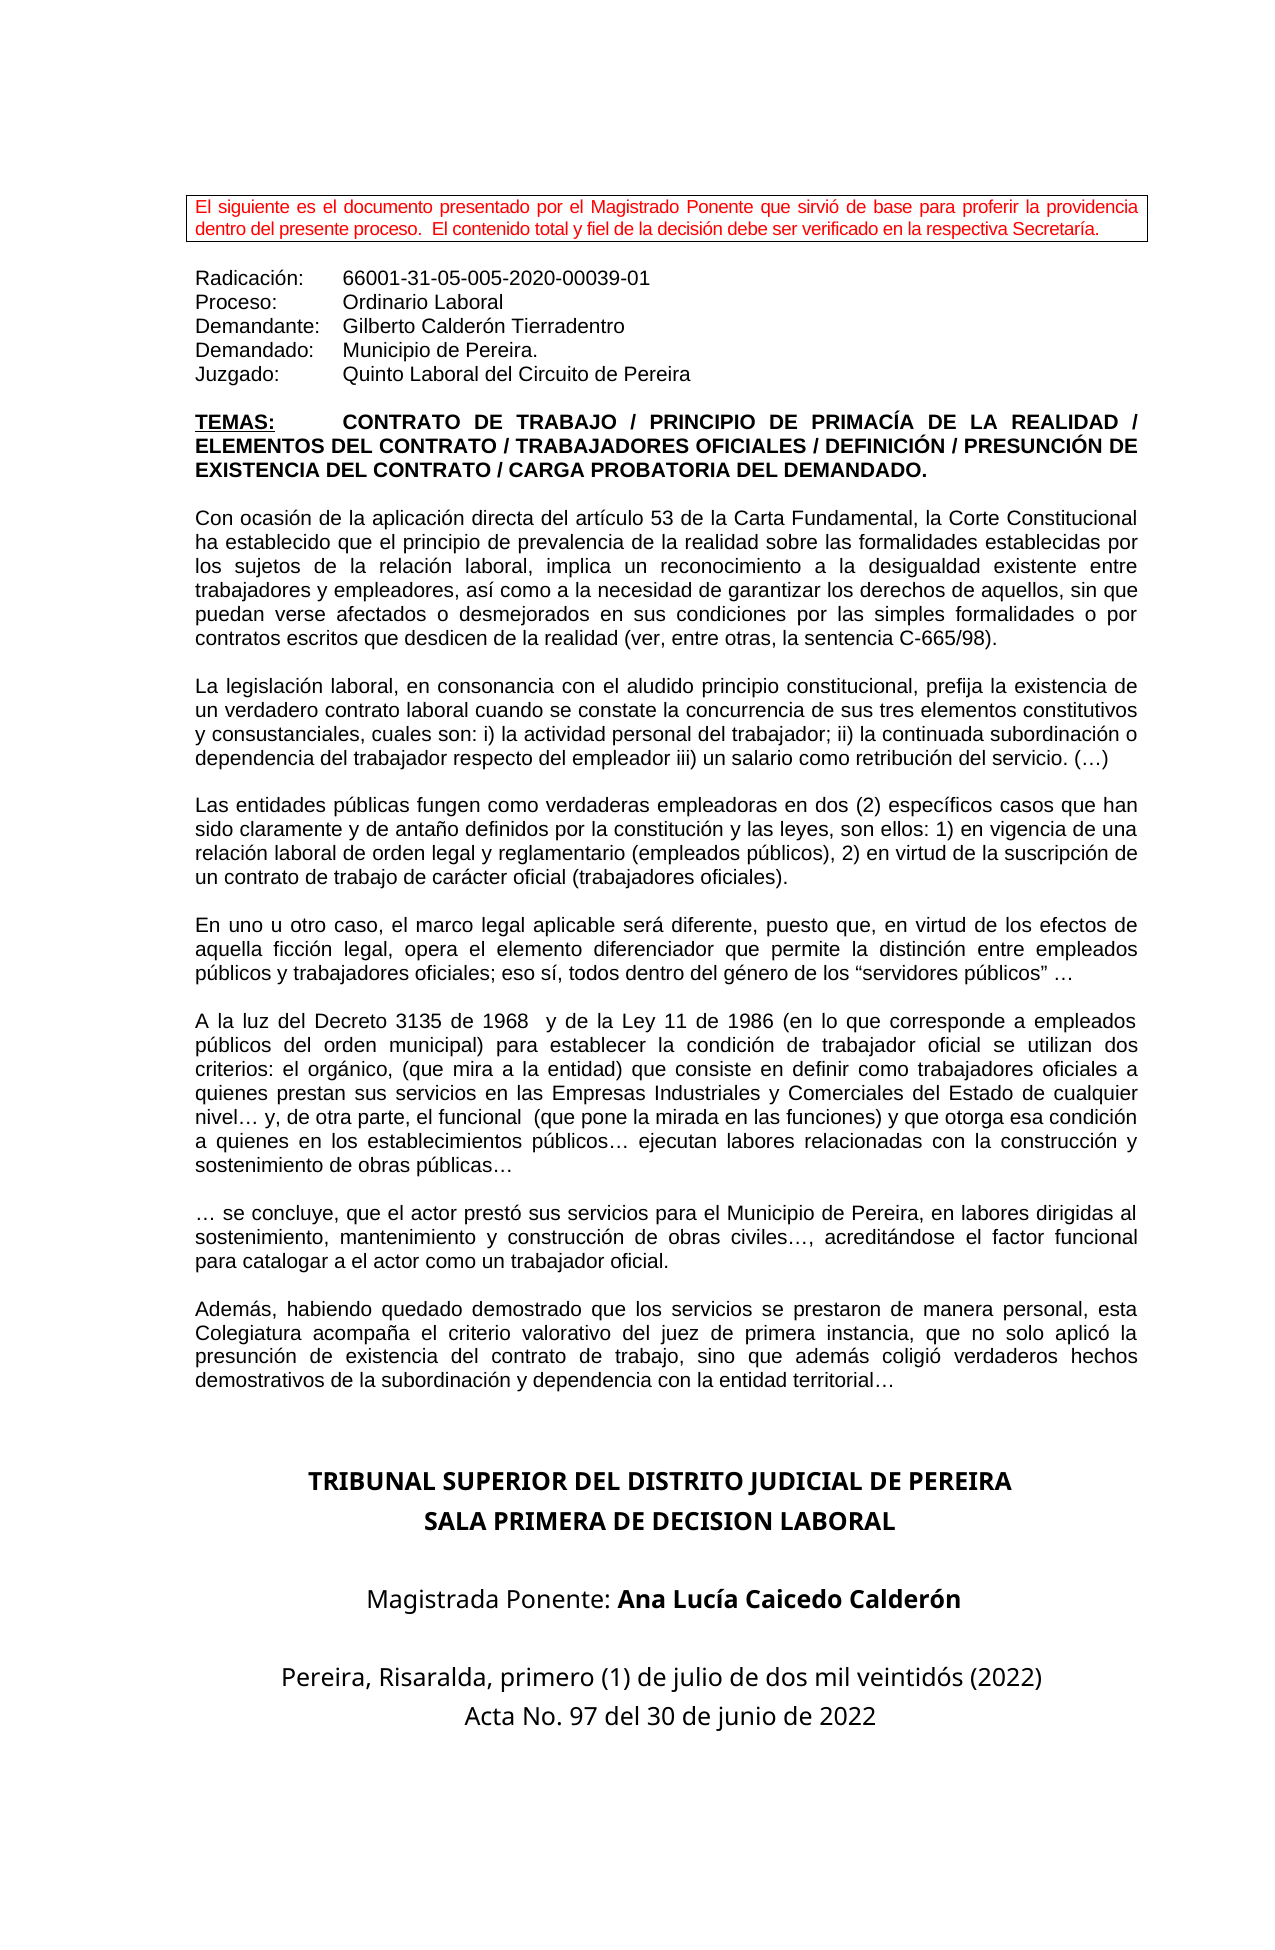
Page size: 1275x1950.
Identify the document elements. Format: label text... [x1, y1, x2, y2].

text Además, habiendo quedado demostrado que los servicios se prestaron de manera personal, esta Colegiatura acompaña el criterio valorativo del juez de primera instancia, que no solo aplicó la presunción de existencia del contrato de trabajo, sino que además coligió verdaderos hechos demostrativos de la subordinación y dependencia con la entidad territorial… [195, 1296, 1139, 1392]
subtitle TRIBUNAL SUPERIOR DEL DISTRITO JUDICIAL DE PEREIRA [269, 1464, 1051, 1498]
text Demandante: Gilberto Calderón Tierradentro [195, 314, 1139, 338]
text TEMAS: CONTRATO DE TRABAJO / PRINCIPIO DE PRIMACÍA DE LA REALIDAD / ELEMENTOS DEL CONTRATO / TRABAJADORES OFICIALES / DEFINICIÓN / PRESUNCIÓN DE EXISTENCIA DEL CONTRATO / CARGA PROBATORIA DEL DEMANDADO. [195, 410, 1139, 482]
text Con ocasión de la aplicación directa del artículo 53 de la Carta Fundamental, la Corte Constitucional ha establecido que el principio de prevalencia de la realidad sobre las formalidades establecidas por los sujetos de la relación laboral, implica un reconocimiento a la desigualdad existente entre trabajadores y empleadores, así como a la necesidad de garantizar los derechos de aquellos, sin que puedan verse afectados o desmejorados en sus condiciones por las simples formalidades o por contratos escritos que desdicen de la realidad (ver, entre otras, la sentencia C-665/98). [195, 506, 1139, 649]
text … se concluye, que el actor prestó sus servicios para el Municipio de Pereira, en labores dirigidas al sostenimiento, mantenimiento y construcción de obras civiles…, acreditándose el factor funcional para catalogar a el actor como un trabajador oficial. [195, 1201, 1139, 1272]
text Radicación: 66001-31-05-005-2020-00039-01 [195, 266, 1139, 290]
text Magistrada Ponente: Ana Lucía Caicedo Calderón [195, 1582, 1139, 1616]
text El siguiente es el documento presentado por el Magistrado Ponente que sirvió de base para proferir la providencia dentro del presente proceso. El contenido total y fiel de la decisión debe ser verificado en la respectiva Secretaría. [187, 196, 1147, 241]
text Juzgado: Quinto Laboral del Circuito de Pereira [195, 362, 1139, 386]
text La legislación laboral, en consonancia con el aludido principio constitucional, prefija la existencia de un verdadero contrato laboral cuando se constate la concurrencia de sus tres elementos constitutivos y consustanciales, cuales son: i) la actividad personal del trabajador; ii) la continuada subordinación o dependencia del trabajador respecto del empleador iii) un salario como retribución del servicio. (…) [195, 673, 1139, 769]
subtitle SALA PRIMERA DE DECISION LABORAL [269, 1503, 1051, 1537]
text Demandado: Municipio de Pereira. [195, 338, 1139, 362]
text Pereira, Risaralda, primero (1) de julio de dos mil veintidós (2022) [195, 1660, 1139, 1694]
text A la luz del Decreto 3135 de 1968 y de la Ley 11 de 1986 (en lo que corresponde a empleados públicos del orden municipal) para establecer la condición de trabajador oficial se utilizan dos criterios: el orgánico, (que mira a la entidad) que consiste en definir como trabajadores oficiales a quienes prestan sus servicios en las Empresas Industriales y Comerciales del Estado de cualquier nivel… y, de otra parte, el funcional (que pone la mirada en las funciones) y que otorga esa condición a quienes en los establecimientos públicos… ejecutan labores relacionadas con la construcción y sostenimiento de obras públicas… [195, 1009, 1139, 1177]
text Las entidades públicas fungen como verdaderas empleadoras en dos (2) específicos casos que han sido claramente y de antaño definidos por la constitución y las leyes, son ellos: 1) en vigencia de una relación laboral de orden legal y reglamentario (empleados públicos), 2) en virtud de la suscripción de un contrato de trabajo de carácter oficial (trabajadores oficiales). [195, 793, 1139, 889]
text En uno u otro caso, el marco legal aplicable será diferente, puesto que, en virtud de los efectos de aquella ficción legal, opera el elemento diferenciador que permite la distinción entre empleados públicos y trabajadores oficiales; eso sí, todos dentro del género de los “servidores públicos” … [195, 913, 1139, 985]
text Acta No. 97 del 30 de junio de 2022 [195, 1699, 1139, 1733]
text Proceso: Ordinario Laboral [195, 290, 1139, 314]
